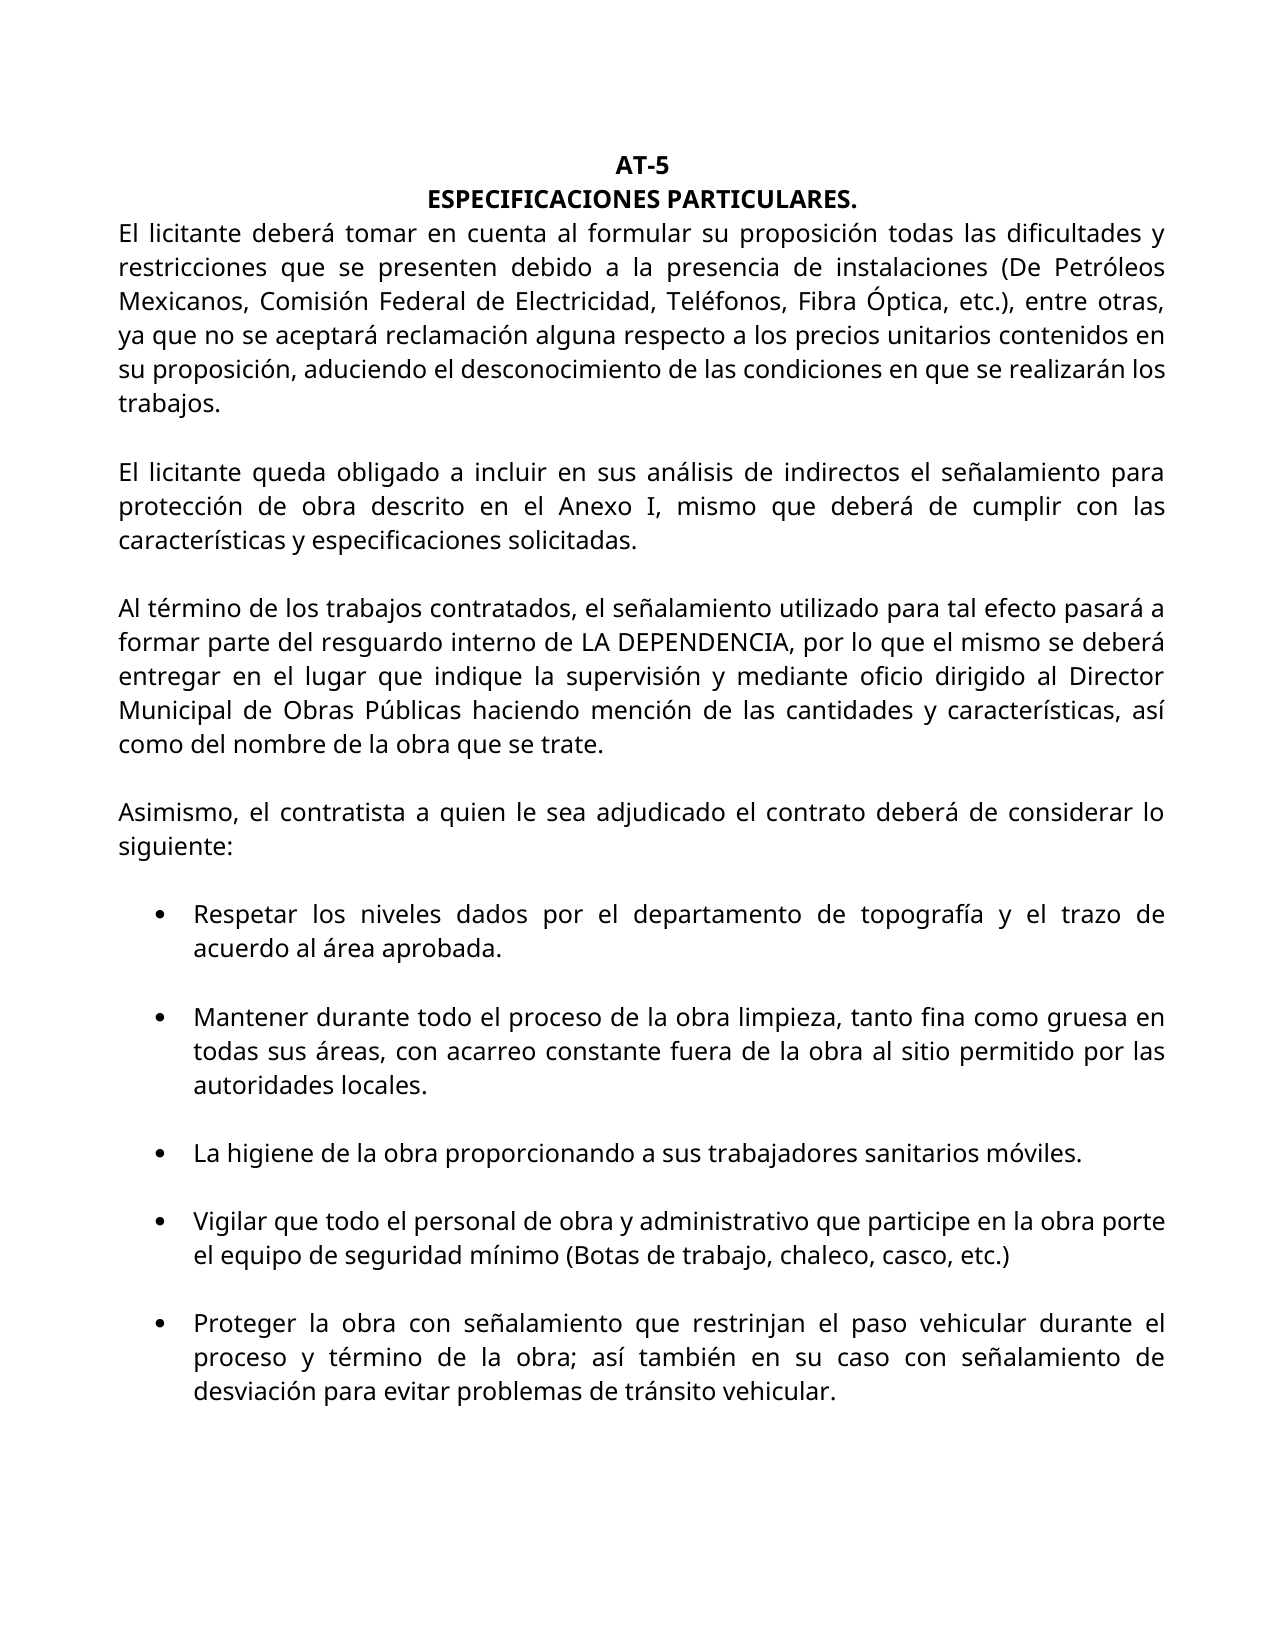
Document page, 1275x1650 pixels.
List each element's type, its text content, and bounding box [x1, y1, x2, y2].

text ESPECIFICACIONES PARTICULARES. [118, 182, 1167, 216]
text Asimismo, el contratista a quien le sea adjudicado el contrato deberá de considerar lo siguiente: [118, 795, 1167, 863]
list Vigilar que todo el personal de obra y administrativo que participe en la obra porte el equipo de seguridad mínimo (Botas de trabajo, chaleco, casco, etc.) [156, 1204, 1167, 1272]
list Proteger la obra con señalamiento que restrinjan el paso vehicular durante el proceso y término de la obra; así también en su caso con señalamiento de desviación para evitar problemas de tránsito vehicular. [156, 1306, 1167, 1408]
text AT-5 [118, 148, 1167, 182]
text El licitante deberá tomar en cuenta al formular su proposición todas las dificultades y restricciones que se presenten debido a la presencia de instalaciones (De Petróleos Mexicanos, Comisión Federal de Electricidad, Teléfonos, Fibra Óptica, etc.), entre otras, ya que no se aceptará reclamación alguna respecto a los precios unitarios contenidos en su proposición, aduciendo el desconocimiento de las condiciones en que se realizarán los trabajos. [118, 216, 1167, 420]
list Mantener durante todo el proceso de la obra limpieza, tanto fina como gruesa en todas sus áreas, con acarreo constante fuera de la obra al sitio permitido por las autoridades locales. [156, 999, 1167, 1101]
list Respetar los niveles dados por el departamento de topografía y el trazo de acuerdo al área aprobada. [156, 897, 1167, 965]
text El licitante queda obligado a incluir en sus análisis de indirectos el señalamiento para protección de obra descrito en el Anexo I, mismo que deberá de cumplir con las características y especificaciones solicitadas. [118, 454, 1167, 556]
list La higiene de la obra proporcionando a sus trabajadores sanitarios móviles. [156, 1136, 1167, 1169]
text Al término de los trabajos contratados, el señalamiento utilizado para tal efecto pasará a formar parte del resguardo interno de LA DEPENDENCIA, por lo que el mismo se deberá entregar en el lugar que indique la supervisión y mediante oficio dirigido al Director Municipal de Obras Públicas haciendo mención de las cantidades y características, así como del nombre de la obra que se trate. [118, 591, 1167, 761]
